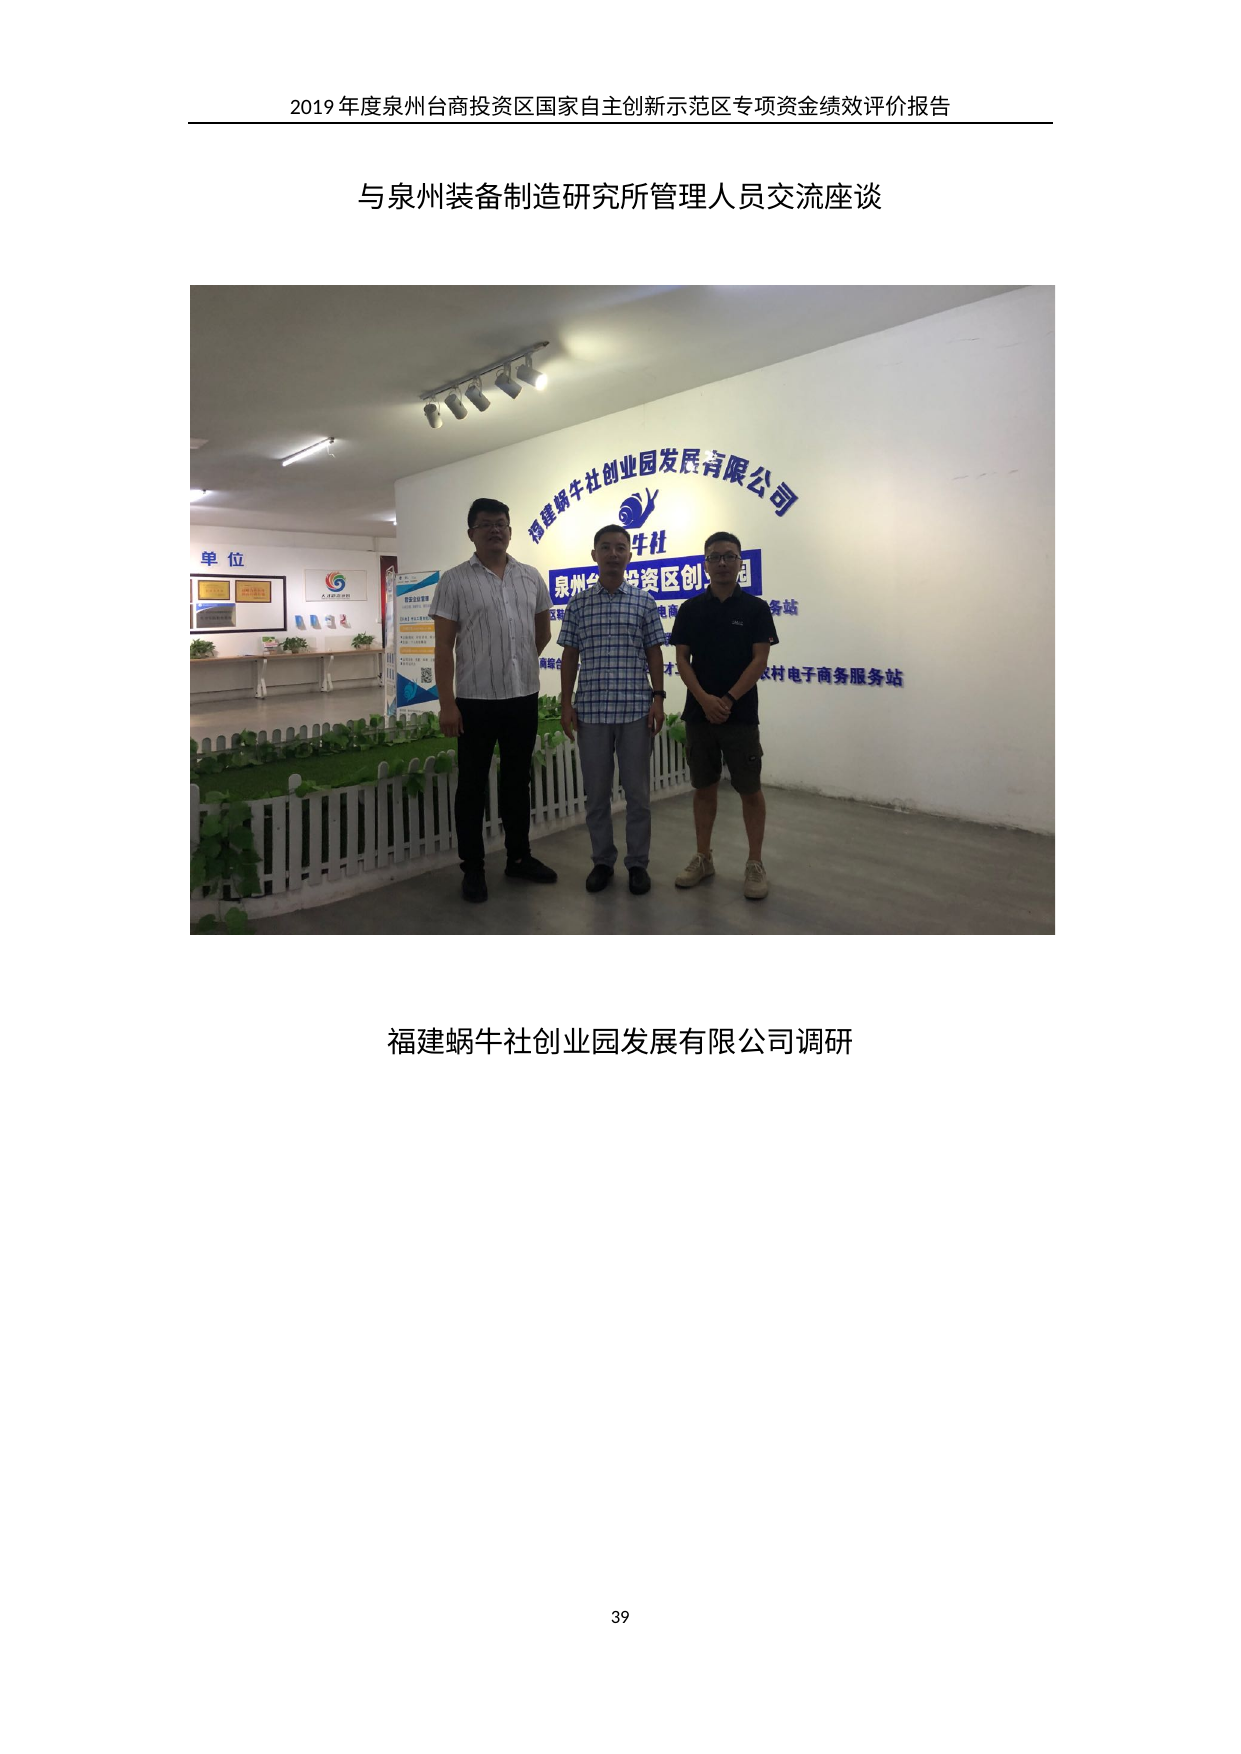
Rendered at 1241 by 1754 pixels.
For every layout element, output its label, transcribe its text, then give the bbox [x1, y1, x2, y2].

text 与泉州装备制造研究所管理人员交流座谈 [187, 162, 1053, 227]
text 福建蜗牛社创业园发展有限公司调研 [187, 1007, 1053, 1072]
picture [190, 285, 1056, 935]
